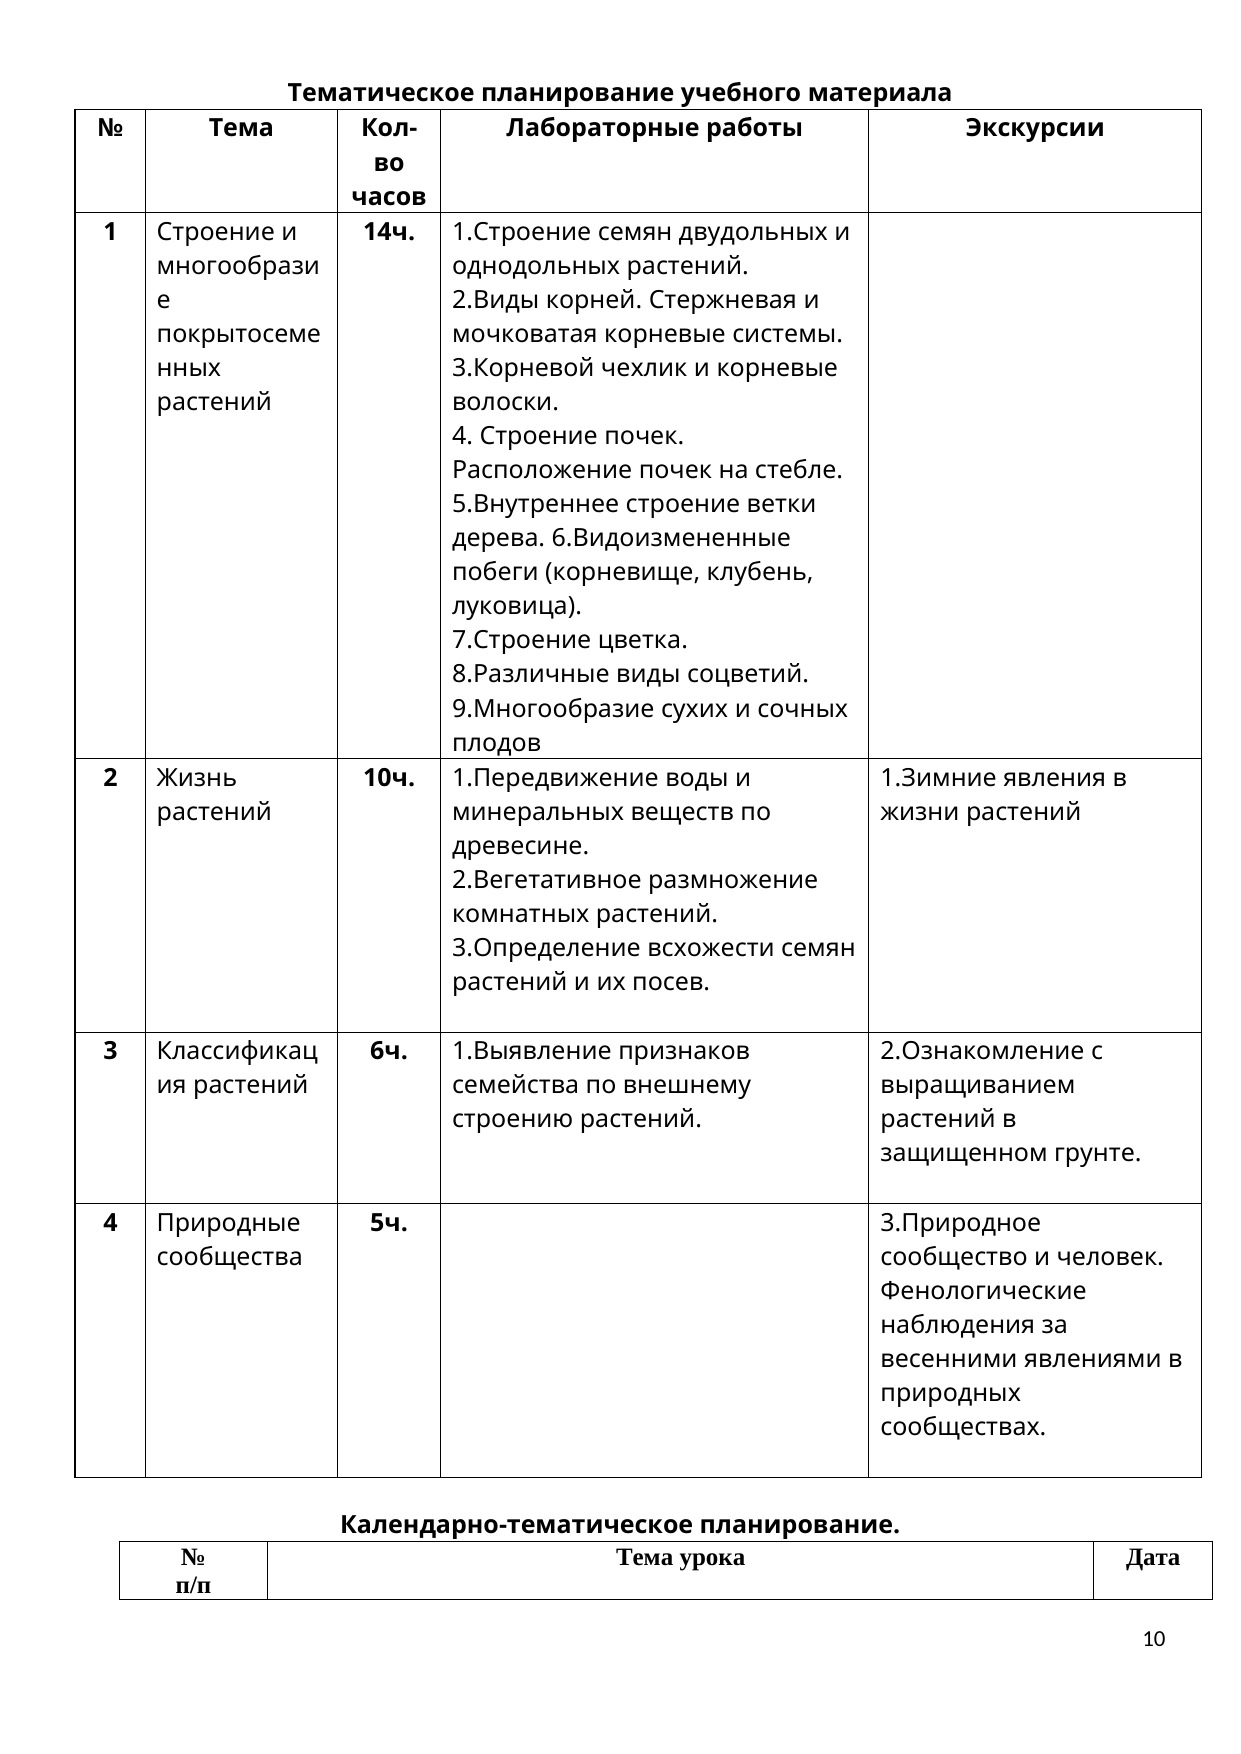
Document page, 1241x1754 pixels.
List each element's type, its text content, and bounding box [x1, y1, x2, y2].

table_cell 3 [76, 1033, 145, 1203]
table_cell 14ч. [338, 213, 440, 758]
table_header Тема [146, 110, 337, 212]
table_cell [441, 1204, 868, 1477]
text Календарно-тематическое планирование. [75, 1507, 1165, 1541]
table_cell 1.Выявление признаков семейства по внешнему строению растений. [441, 1033, 868, 1203]
table_cell 10ч. [338, 759, 440, 1032]
table_cell Строение и многообразие покрытосеменных растений [146, 213, 337, 758]
table_cell Классификация растений [146, 1033, 337, 1203]
table_cell 1.Зимние явления в жизни растений [869, 759, 1201, 1032]
text Тематическое планирование учебного материала [75, 75, 1165, 109]
table_header Лабораторные работы [441, 110, 868, 212]
table_cell Природные сообщества [146, 1204, 337, 1477]
table_cell 2 [76, 759, 145, 1032]
table_header Кол-во часов [338, 110, 440, 212]
table_header Экскурсии [869, 110, 1201, 212]
table_cell 3.Природное сообщество и человек. Фенологические наблюдения за весенними явлениями в природных сообществах. [869, 1204, 1201, 1477]
table_cell Жизнь растений [146, 759, 337, 1032]
table_header № [76, 110, 145, 212]
table_cell 1.Передвижение воды и минеральных веществ по древесине. 2.Вегетативное размножение комнатных растений. 3.Определение всхожести семян растений и их посев. [441, 759, 868, 1032]
table_cell 1.Строение семян двудольных и однодольных растений. 2.Виды корней. Стержневая и мочковатая корневые системы. 3.Корневой чехлик и корневые волоски. 4. Строение почек. Расположение почек на стебле. 5.Внутреннее строение ветки дерева. 6.Видоизмененные побеги (корневище, клубень, луковица). 7.Строение цветка. 8.Различные виды соцветий. 9.Многообразие сухих и сочных плодов [441, 213, 868, 758]
table_cell 4 [76, 1204, 145, 1477]
table_cell 6ч. [338, 1033, 440, 1203]
table_cell 1 [76, 213, 145, 758]
table_header Дата [1094, 1542, 1212, 1599]
table_header № п/п [120, 1542, 267, 1599]
table_cell 5ч. [338, 1204, 440, 1477]
table_cell 2.Ознакомление с выращиванием растений в защищенном грунте. [869, 1033, 1201, 1203]
table_header Тема урока [268, 1542, 1093, 1599]
table_cell [869, 213, 1201, 758]
